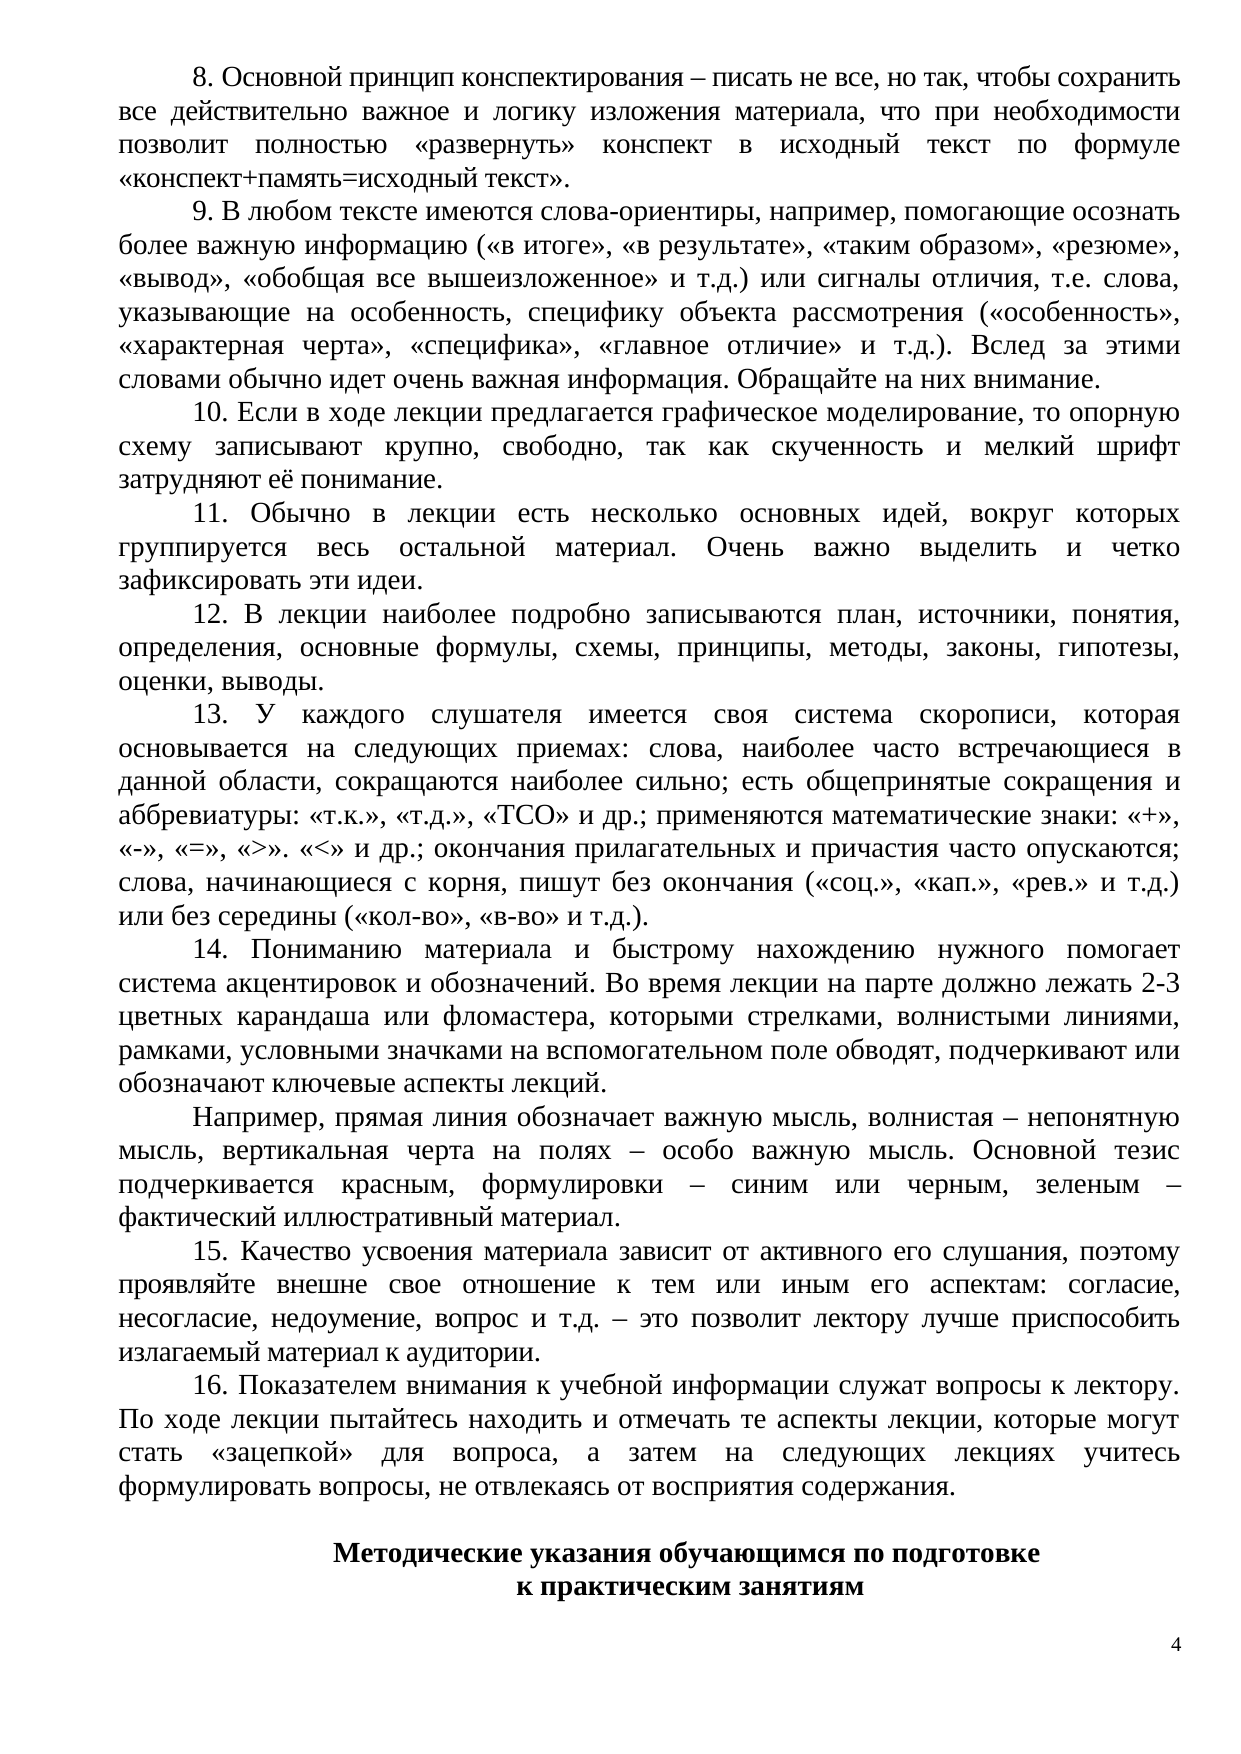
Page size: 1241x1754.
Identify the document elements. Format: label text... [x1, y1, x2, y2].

text 15. Качество усвоения материала зависит от активного его слушания, поэтому проявляйте внешне свое отношение к тем или иным его аспектам: согласие, несогласие, недоумение, вопрос и т.д. – это позволит лектору лучше приспособить излагаемый материал к аудитории. [118, 1233, 1181, 1367]
text 9. В любом тексте имеются слова-ориентиры, например, помогающие осознать более важную информацию («в итоге», «в результате», «таким образом», «резюме», «вывод», «обобщая все вышеизложенное» и т.д.) или сигналы отличия, т.е. слова, указывающие на особенность, специфику объекта рассмотрения («особенность», «характерная черта», «специфика», «главное отличие» и т.д.). Вслед за этими словами обычно идет очень важная информация. Обращайте на них внимание. [118, 193, 1181, 394]
text к практическим занятиям [118, 1568, 1181, 1602]
text 14. Пониманию материала и быстрому нахождению нужного помогает система акцентировок и обозначений. Во время лекции на парте должно лежать 2-3 цветных карандаша или фломастера, которыми стрелками, волнистыми линиями, рамками, условными значками на вспомогательном поле обводят, подчеркивают или обозначают ключевые аспекты лекций. [118, 931, 1181, 1099]
text Методические указания обучающимся по подготовке [118, 1535, 1181, 1568]
text 10. Если в ходе лекции предлагается графическое моделирование, то опорную схему записывают крупно, свободно, так как скученность и мелкий шрифт затрудняют её понимание. [118, 394, 1181, 495]
text 13. У каждого слушателя имеется своя система скорописи, которая основывается на следующих приемах: слова, наиболее часто встречающиеся в данной области, сокращаются наиболее сильно; есть общепринятые сокращения и аббревиатуры: «т.к.», «т.д.», «ТСО» и др.; применяются математические знаки: «+», «-», «=», «>». «<» и др.; окончания прилагательных и причастия часто опускаются; слова, начинающиеся с корня, пишут без окончания («соц.», «кап.», «рев.» и т.д.) или без середины («кол-во», «в-во» и т.д.). [118, 696, 1181, 931]
text 16. Показателем внимания к учебной информации служат вопросы к лектору. По ходе лекции пытайтесь находить и отмечать те аспекты лекции, которые могут стать «зацепкой» для вопроса, а затем на следующих лекциях учитесь формулировать вопросы, не отвлекаясь от восприятия содержания. [118, 1367, 1181, 1501]
text 12. В лекции наиболее подробно записываются план, источники, понятия, определения, основные формулы, схемы, принципы, методы, законы, гипотезы, оценки, выводы. [118, 596, 1181, 696]
text 8. Основной принцип конспектирования – писать не все, но так, чтобы сохранить все действительно важное и логику изложения материала, что при необходимости позволит полностью «развернуть» конспект в исходный текст по формуле «конспект+память=исходный текст». [118, 59, 1181, 193]
text Например, прямая линия обозначает важную мысль, волнистая – непонятную мысль, вертикальная черта на полях – особо важную мысль. Основной тезис подчеркивается красным, формулировки – синим или черным, зеленым – фактический иллюстративный материал. [118, 1099, 1181, 1233]
text 11. Обычно в лекции есть несколько основных идей, вокруг которых группируется весь остальной материал. Очень важно выделить и четко зафиксировать эти идеи. [118, 495, 1181, 596]
